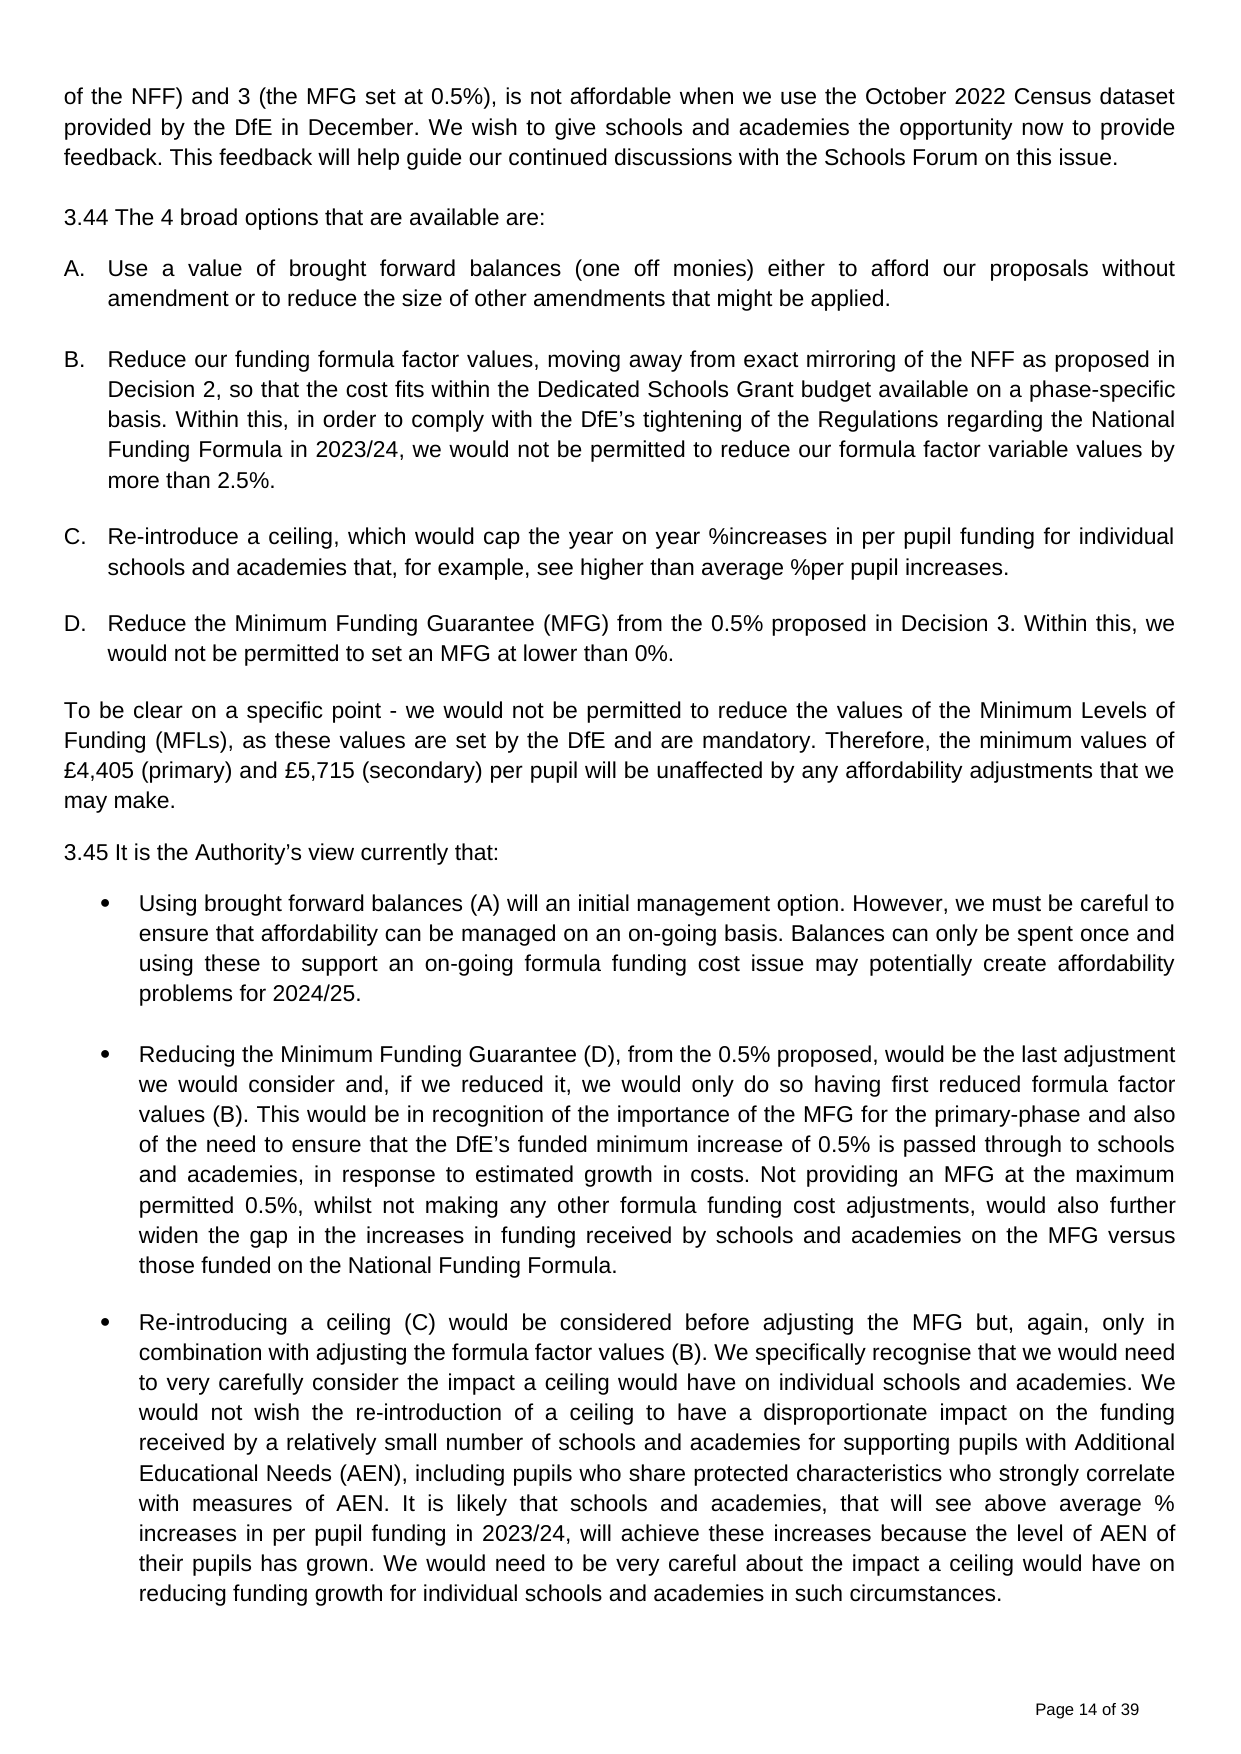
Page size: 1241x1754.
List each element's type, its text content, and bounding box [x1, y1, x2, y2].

list To be clear on a specific point - we would not be permitted to reduce the values of the Minimum Levels of Funding (MFLs), as these values are set by the DfE and are mandatory. Therefore, the minimum values of £4,405 (primary) and £5,715 (secondary) per pupil will be unaffected by any affordability adjustments that we may make. [64, 697, 1176, 814]
list Reduce our funding formula factor values, moving away from exact mirroring of the NFF as proposed in Decision 2, so that the cost fits within the Dedicated Schools Grant budget available on a phase-specific basis. Within this, in order to comply with the DfE’s tightening of the Regulations regarding the National Funding Formula in 2023/24, we would not be permitted to reduce our formula factor variable values by more than 2.5%. [64, 346, 1176, 493]
list Use a value of brought forward balances (one off monies) either to afford our proposals without amendment or to reduce the size of other amendments that might be applied. [64, 255, 1176, 312]
list Reduce the Minimum Funding Guarantee (MFG) from the 0.5% proposed in Decision 3. Within this, we would not be permitted to set an MFG at lower than 0%. [64, 610, 1176, 667]
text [64, 83, 1176, 170]
list Re-introducing a ceiling (C) would be considered before adjusting the MFG but, again, only in combination with adjusting the formula factor values (B). We specifically recognise that we would need to very carefully consider the impact a ceiling would have on individual schools and academies. We would not wish the re-introduction of a ceiling to have a disproportionate impact on the funding received by a relatively small number of schools and academies for supporting pupils with Additional Educational Needs (AEN), including pupils who share protected characteristics who strongly correlate with measures of AEN. It is likely that schools and academies, that will see above average % increases in per pupil funding in 2023/24, will achieve these increases because the level of AEN of their pupils has grown. We would need to be very careful about the impact a ceiling would have on reducing funding growth for individual schools and academies in such circumstances. [101, 1308, 1176, 1607]
list Re-introduce a ceiling, which would cap the year on year %increases in per pupil funding for individual schools and academies that, for example, see higher than average %per pupil increases. [64, 523, 1176, 580]
text 3.44 The 4 broad options that are available are: [64, 204, 1176, 231]
text 3.45 It is the Authority’s view currently that: [64, 838, 1176, 865]
list Reducing the Minimum Funding Guarantee (D), from the 0.5% proposed, would be the last adjustment we would consider and, if we reduced it, we would only do so having first reduced formula factor values (B). This would be in recognition of the importance of the MFG for the primary-phase and also of the need to ensure that the DfE’s funded minimum increase of 0.5% is passed through to schools and academies, in response to estimated growth in costs. Not providing an MFG at the maximum permitted 0.5%, whilst not making any other formula funding cost adjustments, would also further widen the gap in the increases in funding received by schools and academies on the MFG versus those funded on the National Funding Formula. [101, 1041, 1176, 1278]
list Using brought forward balances (A) will an initial management option. However, we must be careful to ensure that affordability can be managed on an on-going basis. Balances can only be spent once and using these to support an on-going formula funding cost issue may potentially create affordability problems for 2024/25. [101, 889, 1176, 1006]
